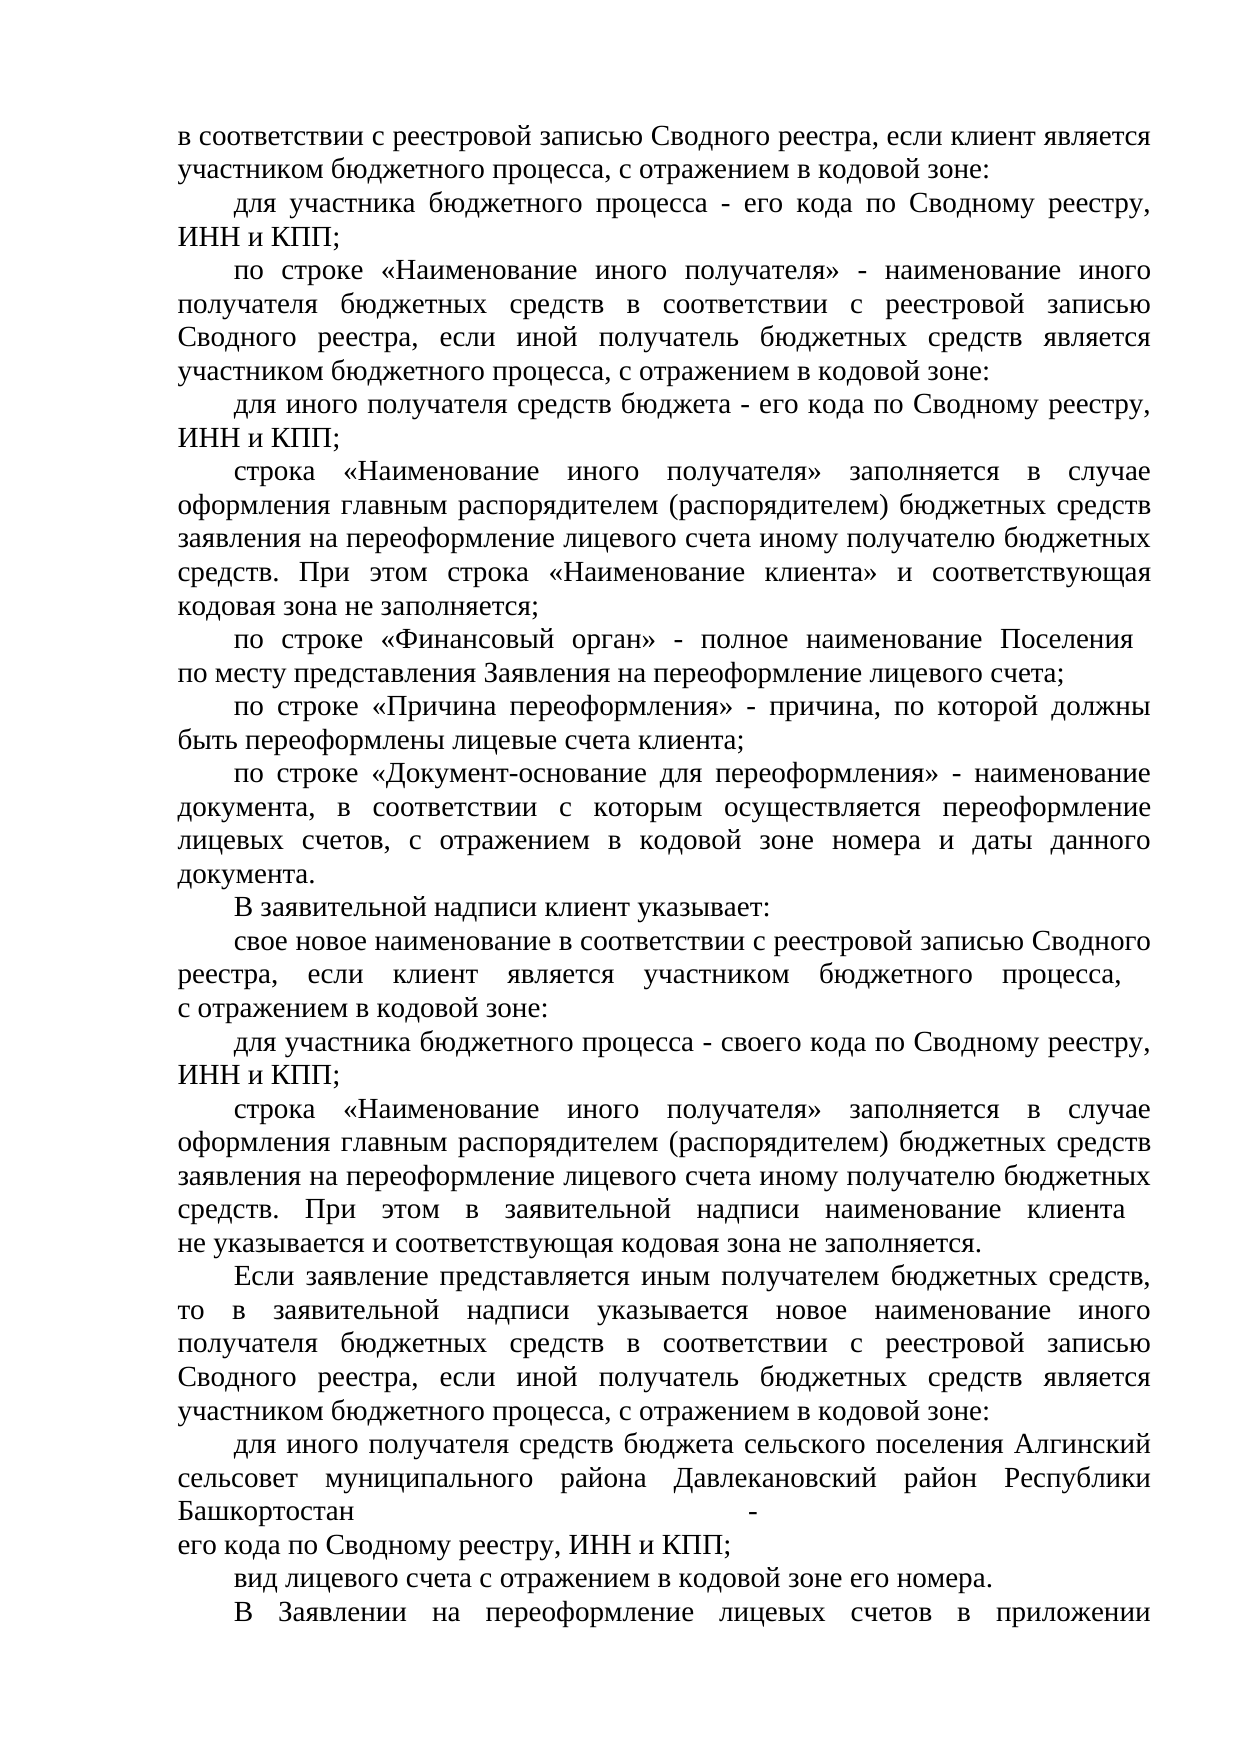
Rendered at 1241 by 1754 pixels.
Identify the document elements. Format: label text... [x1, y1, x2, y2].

text по строке «Наименование иного получателя» - наименование иного получателя бюджетных средств в соответствии с реестровой записью Сводного реестра, если иной получатель бюджетных средств является участником бюджетного процесса, с отражением в кодовой зоне: [177, 252, 1152, 386]
text вид лицевого счета с отражением в кодовой зоне его номера. [177, 1560, 1152, 1594]
text для иного получателя средств бюджета сельского поселения Алгинский сельсовет муниципального района Давлекановский район Республики Башкортостан - его кода по Сводному реестру, ИНН и КПП; [177, 1426, 1152, 1560]
text для участника бюджетного процесса - его кода по Сводному реестру, ИНН и КПП; [177, 185, 1152, 252]
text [177, 1594, 1152, 1627]
text строка «Наименование иного получателя» заполняется в случае оформления главным распорядителем (распорядителем) бюджетных средств заявления на переоформление лицевого счета иному получателю бюджетных средств. При этом строка «Наименование клиента» и соответствующая кодовая зона не заполняется; [177, 453, 1152, 621]
text по строке «Документ-основание для переоформления» - наименование документа, в соответствии с которым осуществляется переоформление лицевых счетов, с отражением в кодовой зоне номера и даты данного документа. [177, 755, 1152, 889]
text свое новое наименование в соответствии с реестровой записью Сводного реестра, если клиент является участником бюджетного процесса, с отражением в кодовой зоне: [177, 923, 1152, 1024]
text по строке «Причина переоформления» - причина, по которой должны быть переоформлены лицевые счета клиента; [177, 688, 1152, 755]
text В заявительной надписи клиент указывает: [177, 889, 1152, 923]
text для иного получателя средств бюджета - его кода по Сводному реестру, ИНН и КПП; [177, 386, 1152, 453]
text строка «Наименование иного получателя» заполняется в случае оформления главным распорядителем (распорядителем) бюджетных средств заявления на переоформление лицевого счета иному получателю бюджетных средств. При этом в заявительной надписи наименование клиента не указывается и соответствующая кодовая зона не заполняется. [177, 1091, 1152, 1258]
text для участника бюджетного процесса - своего кода по Сводному реестру, ИНН и КПП; [177, 1024, 1152, 1091]
text Если заявление представляется иным получателем бюджетных средств, то в заявительной надписи указывается новое наименование иного получателя бюджетных средств в соответствии с реестровой записью Сводного реестра, если иной получатель бюджетных средств является участником бюджетного процесса, с отражением в кодовой зоне: [177, 1258, 1152, 1426]
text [177, 118, 1152, 185]
text по строке «Финансовый орган» - полное наименование Поселения по месту представления Заявления на переоформление лицевого счета; [177, 621, 1152, 688]
